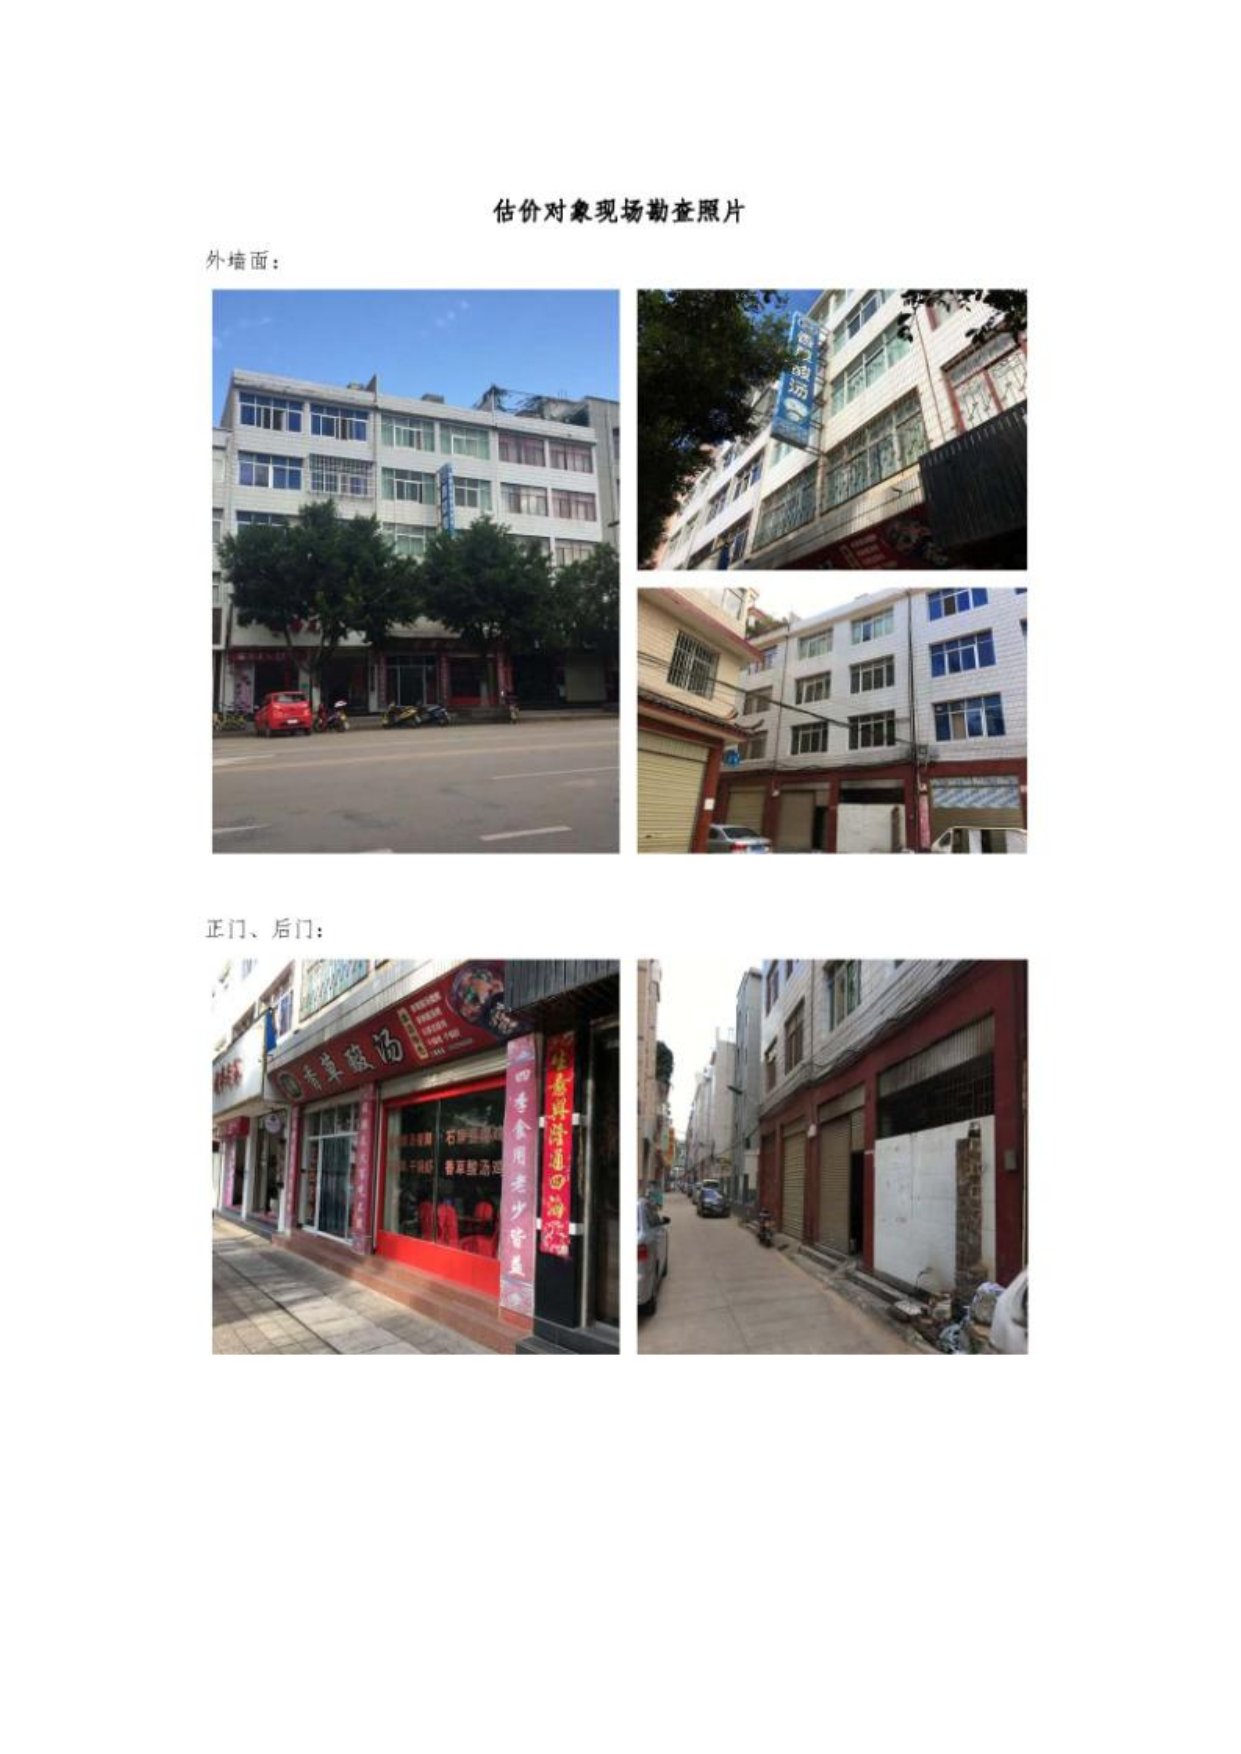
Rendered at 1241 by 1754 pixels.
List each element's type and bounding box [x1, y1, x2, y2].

picture [147, 129, 1093, 1466]
